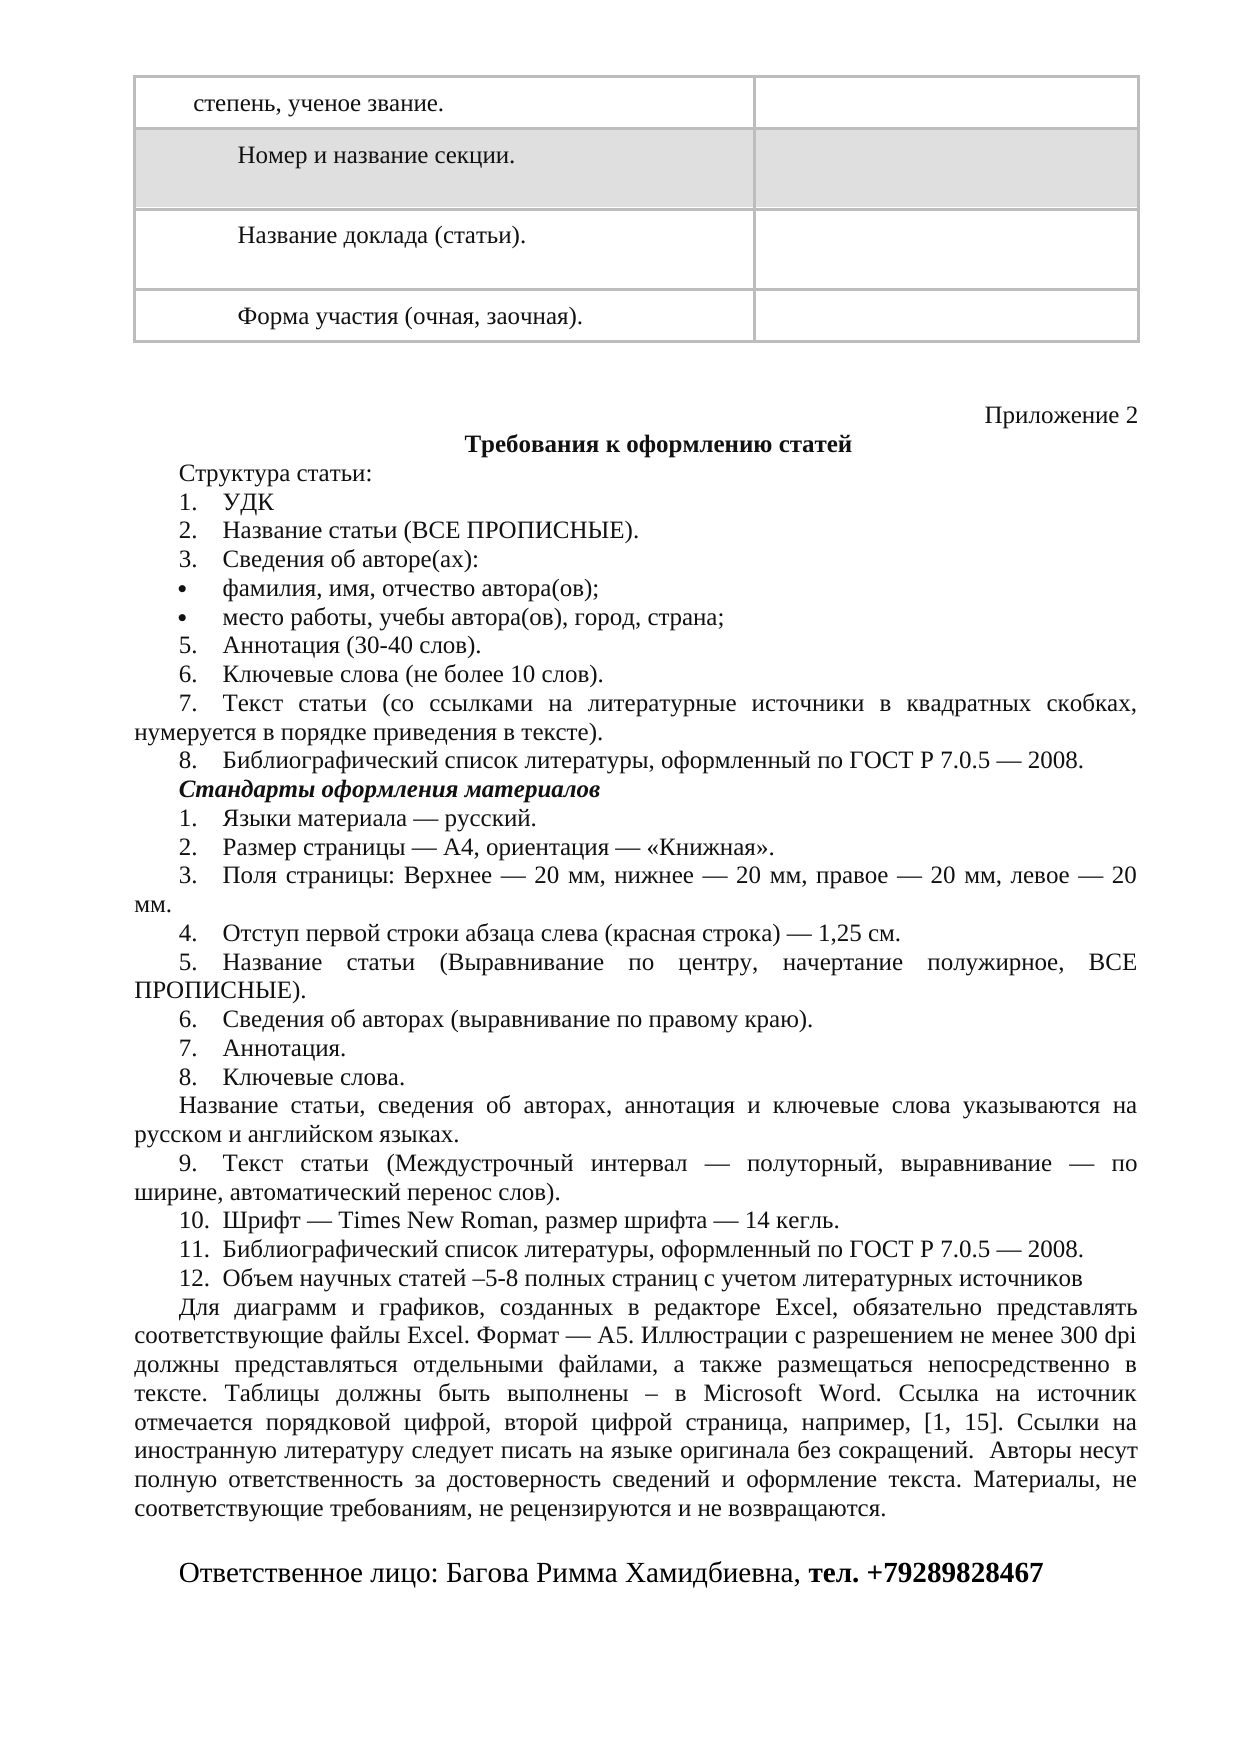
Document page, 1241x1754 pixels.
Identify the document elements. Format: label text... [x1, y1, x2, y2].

list Размер страницы — А4, ориентация — «Книжная». [134, 832, 1138, 861]
table_cell [756, 78, 1137, 127]
list место работы, учебы автора(ов), город, страна; [134, 602, 1138, 631]
list Шрифт — Times New Roman, размер шрифта — 14 кегль. [134, 1206, 1138, 1234]
list фамилия, имя, отчество автора(ов); [134, 573, 1138, 602]
list Название статьи (ВСЕ ПРОПИСНЫЕ). [134, 516, 1138, 544]
list Ключевые слова. [134, 1062, 1138, 1091]
table_cell Форма участия (очная, заочная). [136, 291, 753, 340]
text Название статьи, сведения об авторах, аннотация и ключевые слова указываются на русском и английском языках. [134, 1091, 1138, 1148]
table_cell [756, 211, 1137, 288]
text Структура статьи: [134, 458, 1138, 487]
list УДК [134, 487, 1138, 516]
list Сведения об авторах (выравнивание по правому краю). [134, 1004, 1138, 1033]
list Ключевые слова (не более 10 слов). [134, 659, 1138, 688]
list Сведения об авторе(ах): [134, 544, 1138, 573]
table_cell Номер и название секции. [136, 130, 753, 207]
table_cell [136, 78, 753, 127]
table_cell [756, 130, 1137, 207]
text Стандарты оформления материалов [134, 774, 1138, 803]
list Библиографический список литературы, оформленный по ГОСТ Р 7.0.5 — 2008. [134, 1234, 1138, 1263]
text Для диаграмм и графиков, созданных в редакторе Excel, обязательно представлять соответствующие файлы Excel. Формат — А5. Иллюстрации с разрешением не менее 300 dpi должны представляться отдельными файлами, а также размещаться непосредственно в тексте. Таблицы должны быть выполнены – в Microsoft Word. Ссылка на источник отмечается порядковой цифрой, второй цифрой страница, например, [1, 15]. Ссылки на иностранную литературу следует писать на языке оригинала без сокращений. Авторы несут полную ответственность за достоверность сведений и оформление текста. Материалы, не соответствующие требованиям, не рецензируются и не возвращаются. [134, 1292, 1138, 1522]
list Текст статьи (со ссылками на литературные источники в квадратных скобках, нумеруется в порядке приведения в тексте). [134, 688, 1138, 746]
list Аннотация. [134, 1033, 1138, 1062]
text Ответственное лицо: Багова Римма Хамидбиевна, тел. +79289828467 [134, 1555, 1138, 1589]
list Отступ первой строки абзаца слева (красная строка) — 1,25 см. [134, 918, 1138, 947]
list Поля страницы: Верхнее — 20 мм, нижнее — 20 мм, правое — 20 мм, левое — 20 мм. [134, 861, 1138, 918]
list Библиографический список литературы, оформленный по ГОСТ Р 7.0.5 — 2008. [134, 746, 1138, 774]
text Требования к оформлению статей [134, 429, 1138, 458]
list Языки материала — русский. [134, 803, 1138, 832]
table_cell Название доклада (статьи). [136, 211, 753, 288]
table_cell [756, 291, 1137, 340]
list Объем научных статей –5-8 полных страниц с учетом литературных источников [134, 1263, 1138, 1292]
list Текст статьи (Междустрочный интервал — полуторный, выравнивание — по ширине, автоматический перенос слов). [134, 1148, 1138, 1206]
list Название статьи (Выравнивание по центру, начертание полужирное, ВСЕ ПРОПИСНЫЕ). [134, 947, 1138, 1004]
list Аннотация (30-40 слов). [134, 631, 1138, 659]
text Приложение 2 [134, 401, 1138, 429]
